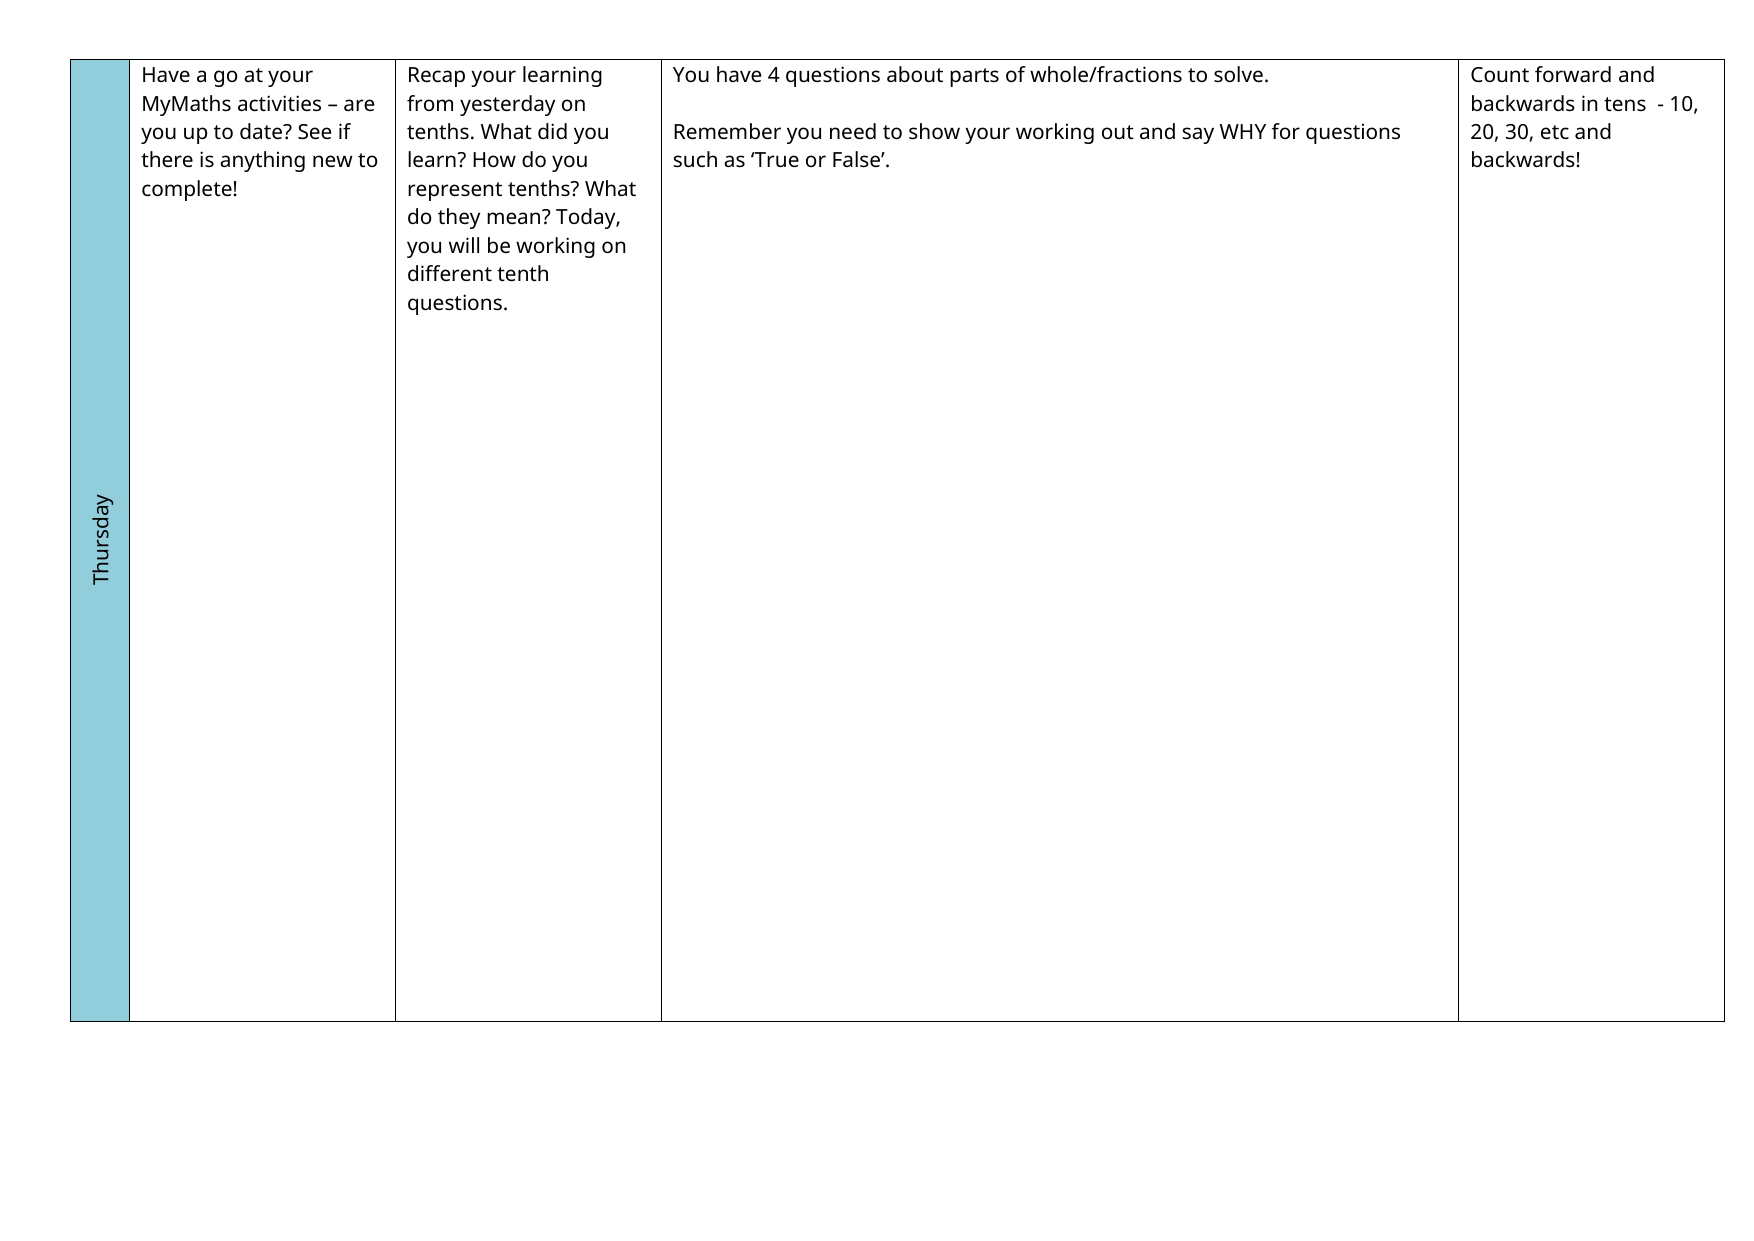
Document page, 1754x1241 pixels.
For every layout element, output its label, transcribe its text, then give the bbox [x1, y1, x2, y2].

table_cell You have 4 questions about parts of whole/fractions to solve. Remember you need to show your working out and say WHY for questions such as ‘True or False’. [662, 60, 1458, 1021]
table_cell Count forward and backwards in tens - 10, 20, 30, etc and backwards! [1459, 60, 1724, 1021]
table_cell Recap your learning from yesterday on tenths. What did you learn? How do you represent tenths? What do they mean? Today, you will be working on different tenth questions. [396, 60, 661, 1021]
table_cell Thursday [71, 60, 129, 1021]
table_cell Have a go at your MyMaths activities – are you up to date? See if there is anything new to complete! [130, 60, 395, 1021]
